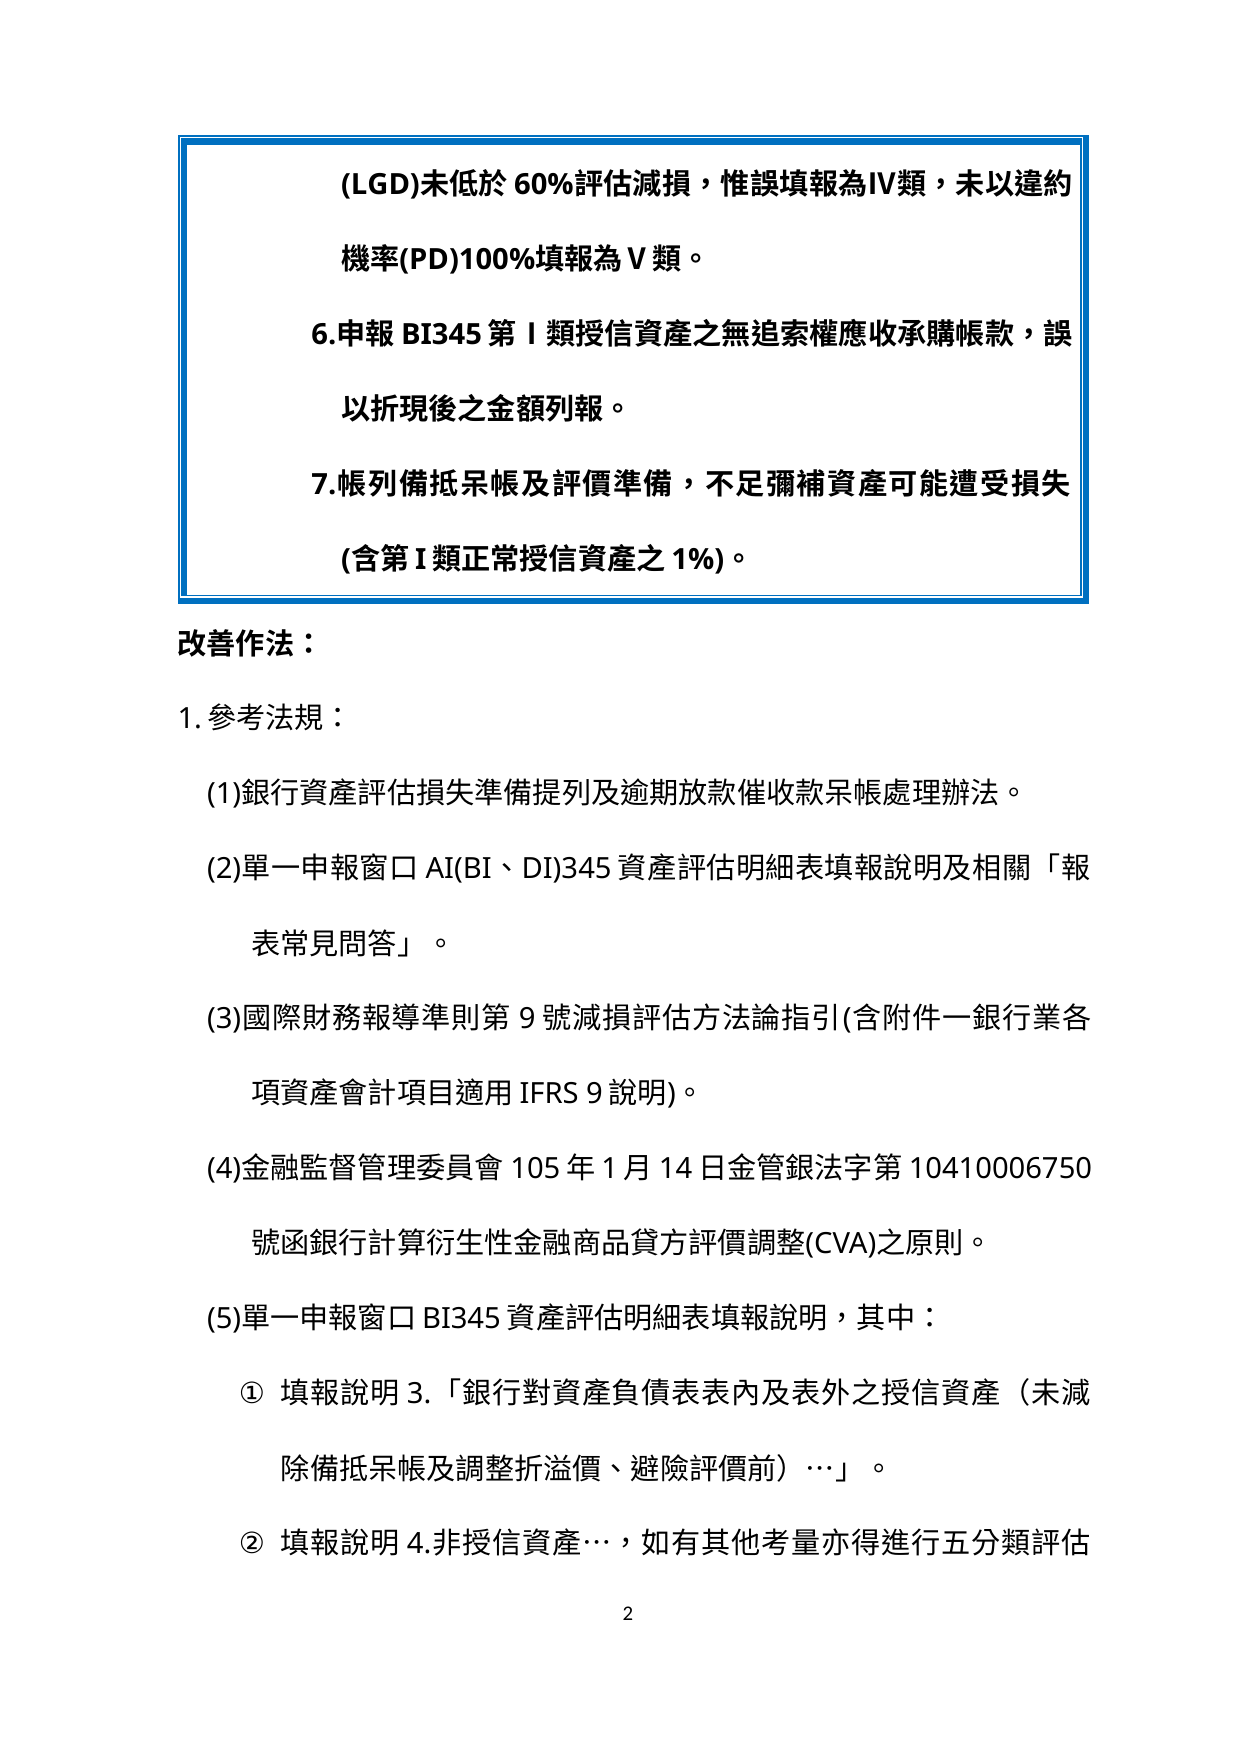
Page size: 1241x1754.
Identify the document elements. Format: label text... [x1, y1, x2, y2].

text (2)單一申報窗口AI(BI、DI)345資產評估明細表填報說明及相關「報表常見問答」。 [207, 829, 1092, 979]
text (3)國際財務報導準則第9號減損評估方法論指引(含附件一銀行業各項資產會計項目適用IFRS 9說明)。 [207, 979, 1092, 1129]
text (5)單一申報窗口BI345資產評估明細表填報說明，其中： [207, 1279, 1092, 1354]
text (1)銀行資產評估損失準備提列及逾期放款催收款呆帳處理辦法。 [207, 754, 1092, 829]
text 改善作法： [177, 604, 1092, 679]
list 填報說明3.「銀行對資產負債表表內及表外之授信資產（未減除備抵呆帳及調整折溢價、避險評價前）…」。 [238, 1354, 1092, 1504]
list 參考法規： [177, 679, 1092, 754]
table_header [187, 145, 1080, 594]
text (4)金融監督管理委員會105年1月14日金管銀法字第10410006750號函銀行計算衍生性金融商品貸方評價調整(CVA)之原則。 [207, 1129, 1092, 1279]
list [238, 1504, 1092, 1579]
